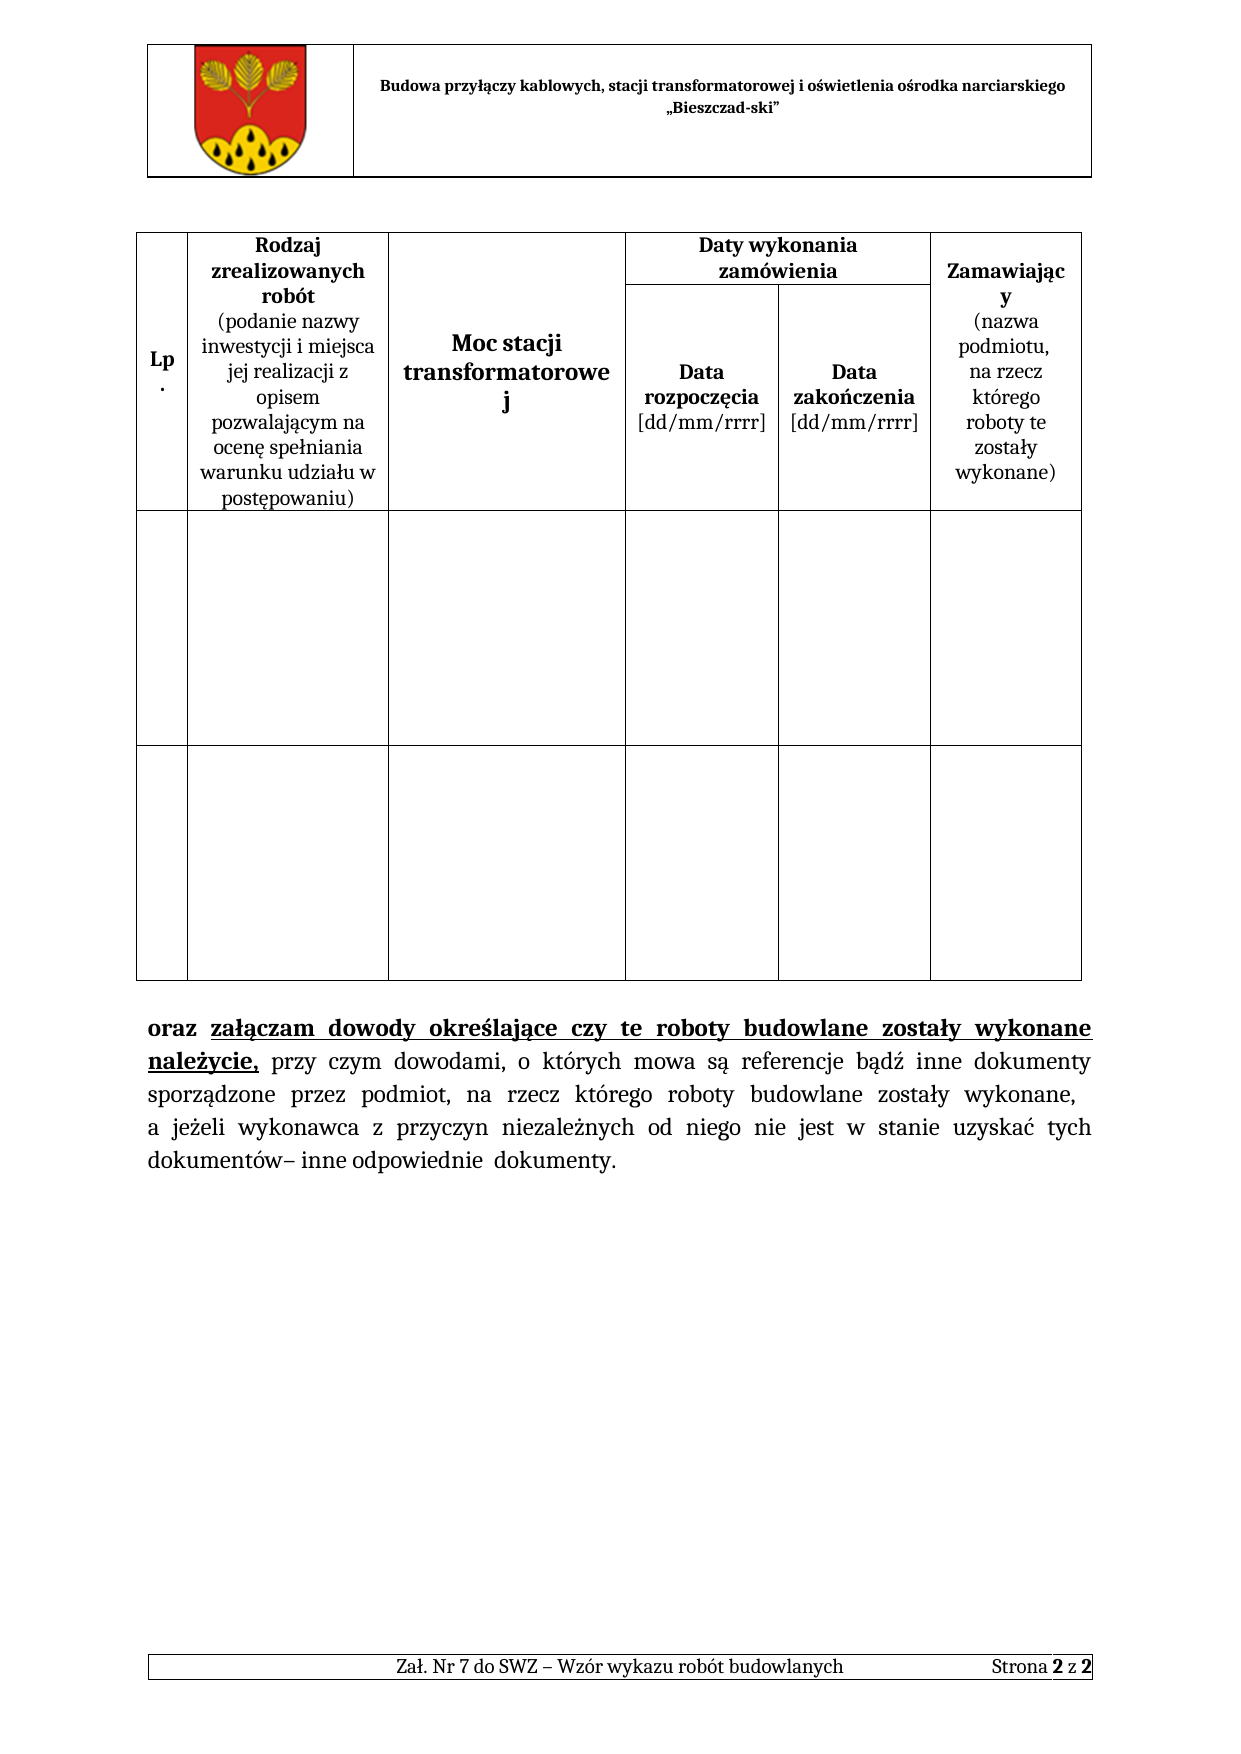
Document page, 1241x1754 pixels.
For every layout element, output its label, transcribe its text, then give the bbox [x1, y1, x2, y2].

table_header Lp. [137, 233, 187, 510]
table_header Rodzaj zrealizowanych robót (podanie nazwy inwestycji i miejsca jej realizacji z opisem pozwalającym na ocenę spełniania warunku udziału w postępowaniu) [188, 233, 388, 510]
table_cell [137, 746, 187, 980]
table_header Zamawiający (nazwa podmiotu, na rzecz którego roboty te zostały wykonane) [931, 233, 1081, 510]
table_cell Data zakończenia [dd/mm/rrrr] [779, 285, 930, 510]
table_cell [389, 746, 625, 980]
table_header Moc stacji transformatorowej [389, 233, 625, 510]
text oraz załączam dowody określające czy te roboty budowlane zostały wykonane należycie, przy czym dowodami, o których mowa są referencje bądź inne dokumenty sporządzone przez podmiot, na rzecz którego roboty budowlane zostały wykonane, a jeżeli wykonawca z przyczyn niezależnych od niego nie jest w stanie uzyskać tych dokumentów– inne odpowiednie dokumenty. [148, 1014, 1092, 1175]
table_cell [779, 511, 930, 745]
picture [194, 45, 308, 177]
table_cell [389, 511, 625, 745]
table_cell [188, 511, 388, 745]
table_cell [626, 746, 778, 980]
table_cell [137, 511, 187, 745]
table_cell [188, 746, 388, 980]
table_cell [626, 511, 778, 745]
table_cell [931, 746, 1081, 980]
table_cell Data rozpoczęcia [dd/mm/rrrr] [626, 285, 778, 510]
table_cell [931, 511, 1081, 745]
table_cell [779, 746, 930, 980]
table_header Daty wykonania zamówienia [626, 233, 930, 284]
